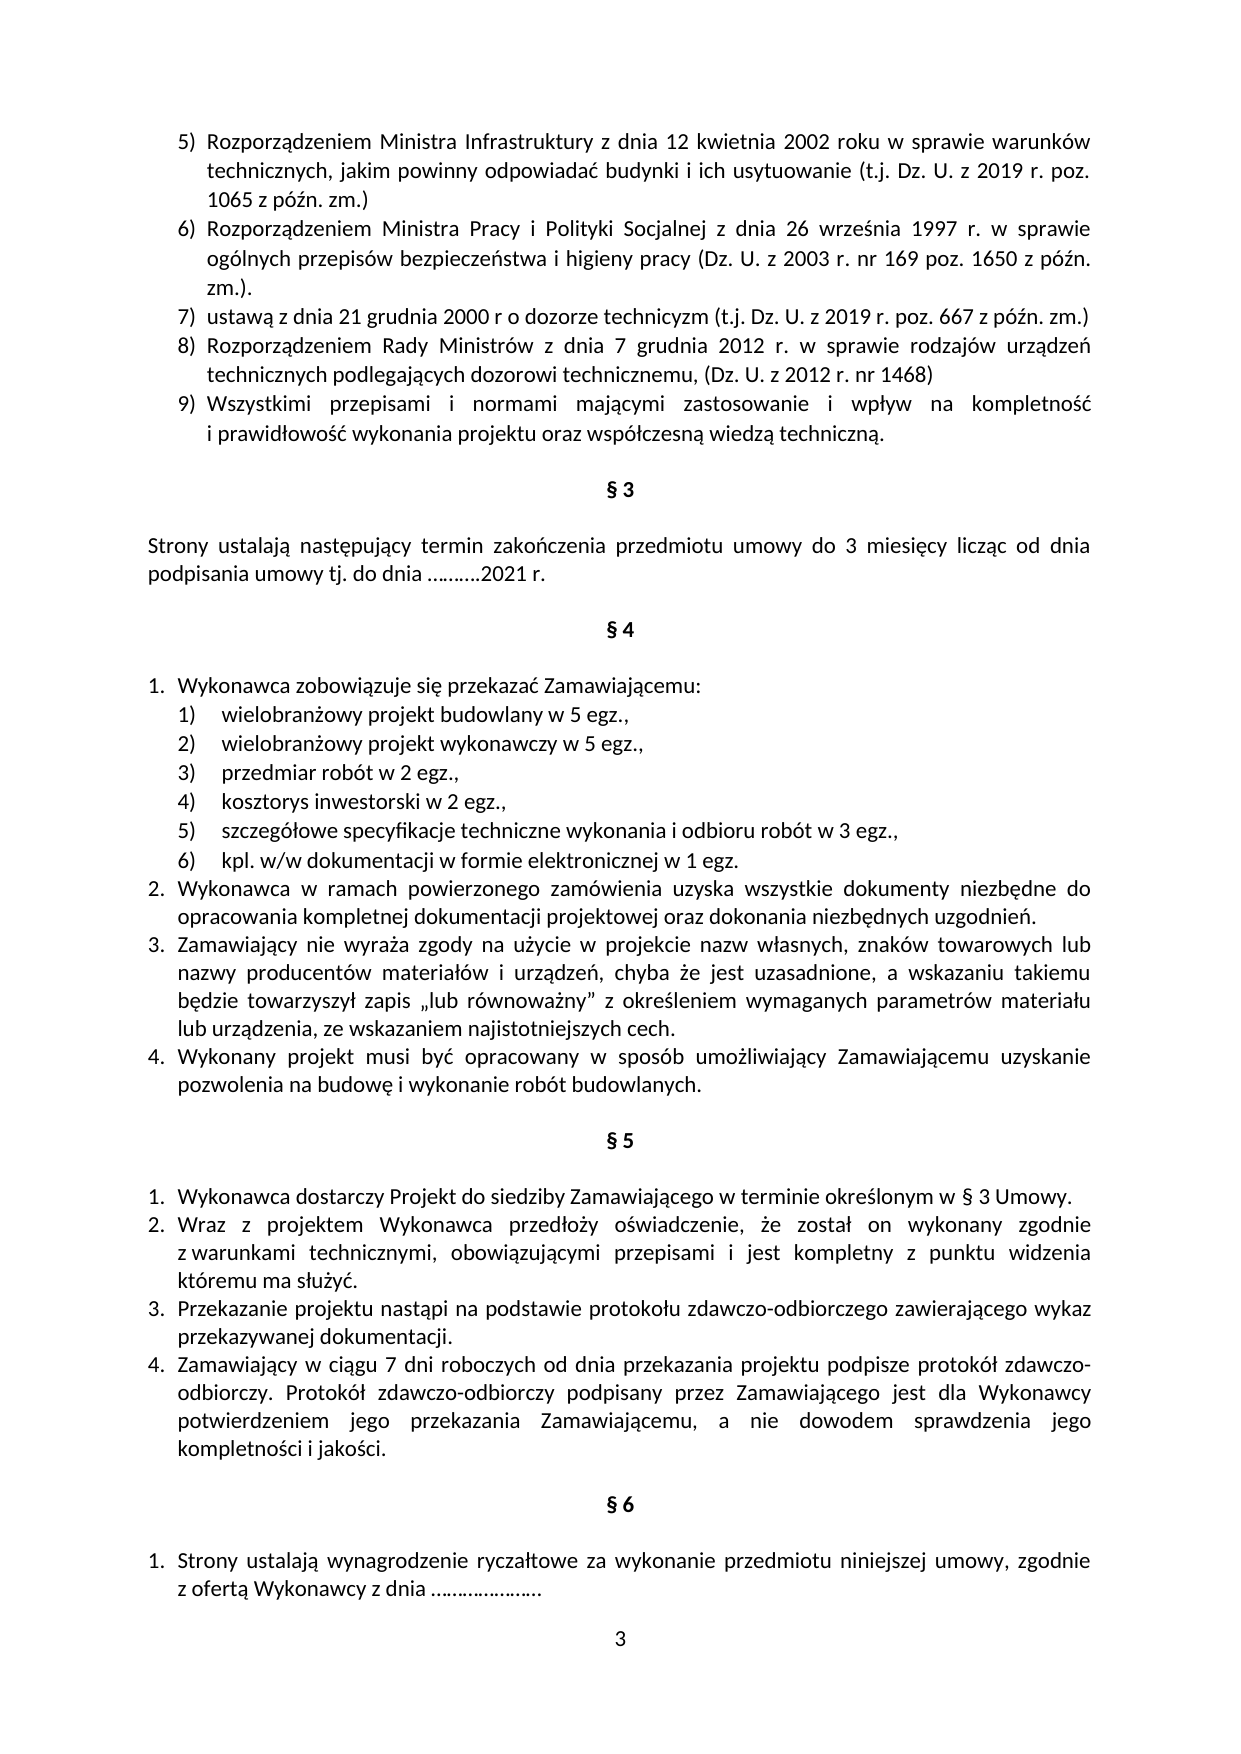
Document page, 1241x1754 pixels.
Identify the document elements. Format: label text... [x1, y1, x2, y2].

text 2) wielobranżowy projekt wykonawczy w 5 egz., [177, 728, 1093, 757]
list Zamawiający w ciągu 7 dni roboczych od dnia przekazania projektu podpisze protokół zdawczo-odbiorczy. Protokół zdawczo-odbiorczy podpisany przez Zamawiającego jest dla Wykonawcy potwierdzeniem jego przekazania Zamawiającemu, a nie dowodem sprawdzenia jego kompletności i jakości. [148, 1350, 1093, 1462]
text § 6 [148, 1490, 1093, 1518]
text 3) przedmiar robót w 2 egz., [177, 757, 1093, 786]
text § 3 [148, 475, 1093, 503]
text Strony ustalają następujący termin zakończenia przedmiotu umowy do 3 miesięcy licząc od dnia podpisania umowy tj. do dnia ……….2021 r. [148, 531, 1093, 587]
list Wykonawca zobowiązuje się przekazać Zamawiającemu: [148, 671, 1093, 699]
list Wykonawca w ramach powierzonego zamówienia uzyska wszystkie dokumenty niezbędne do opracowania kompletnej dokumentacji projektowej oraz dokonania niezbędnych uzgodnień. [148, 874, 1093, 930]
text § 4 [148, 615, 1093, 643]
text 6) kpl. w/w dokumentacji w formie elektronicznej w 1 egz. [177, 845, 1093, 874]
list Wszystkimi przepisami i normami mającymi zastosowanie i wpływ na kompletność i prawidłowość wykonania projektu oraz współczesną wiedzą techniczną. [177, 388, 1093, 447]
list Strony ustalają wynagrodzenie ryczałtowe za wykonanie przedmiotu niniejszej umowy, zgodnie z ofertą Wykonawcy z dnia ………………… [148, 1546, 1093, 1602]
list Wykonany projekt musi być opracowany w sposób umożliwiający Zamawiającemu uzyskanie pozwolenia na budowę i wykonanie robót budowlanych. [148, 1042, 1093, 1098]
list Zamawiający nie wyraża zgody na użycie w projekcie nazw własnych, znaków towarowych lub nazwy producentów materiałów i urządzeń, chyba że jest uzasadnione, a wskazaniu takiemu będzie towarzyszył zapis „lub równoważny” z określeniem wymaganych parametrów materiału lub urządzenia, ze wskazaniem najistotniejszych cech. [148, 930, 1093, 1042]
text 4) kosztorys inwestorski w 2 egz., [177, 786, 1093, 816]
text 1) wielobranżowy projekt budowlany w 5 egz., [177, 699, 1093, 728]
list Wykonawca dostarczy Projekt do siedziby Zamawiającego w terminie określonym w § 3 Umowy. [148, 1182, 1093, 1210]
list Rozporządzeniem Ministra Pracy i Polityki Socjalnej z dnia 26 września 1997 r. w sprawie ogólnych przepisów bezpieczeństwa i higieny pracy (Dz. U. z 2003 r. nr 169 poz. 1650 z późn. zm.). [177, 213, 1093, 301]
list Rozporządzeniem Rady Ministrów z dnia 7 grudnia 2012 r. w sprawie rodzajów urządzeń technicznych podlegających dozorowi technicznemu, (Dz. U. z 2012 r. nr 1468) [177, 330, 1093, 388]
text 5) szczegółowe specyfikacje techniczne wykonania i odbioru robót w 3 egz., [177, 816, 1093, 845]
text § 5 [148, 1126, 1093, 1154]
list Wraz z projektem Wykonawca przedłoży oświadczenie, że został on wykonany zgodnie z warunkami technicznymi, obowiązującymi przepisami i jest kompletny z punktu widzenia któremu ma służyć. [148, 1210, 1093, 1294]
list Rozporządzeniem Ministra Infrastruktury z dnia 12 kwietnia 2002 roku w sprawie warunków technicznych, jakim powinny odpowiadać budynki i ich usytuowanie (t.j. Dz. U. z 2019 r. poz. 1065 z późn. zm.) [177, 126, 1093, 213]
list Przekazanie projektu nastąpi na podstawie protokołu zdawczo-odbiorczego zawierającego wykaz przekazywanej dokumentacji. [148, 1294, 1093, 1350]
list ustawą z dnia 21 grudnia 2000 r o dozorze technicyzm (t.j. Dz. U. z 2019 r. poz. 667 z późn. zm.) [177, 301, 1093, 330]
